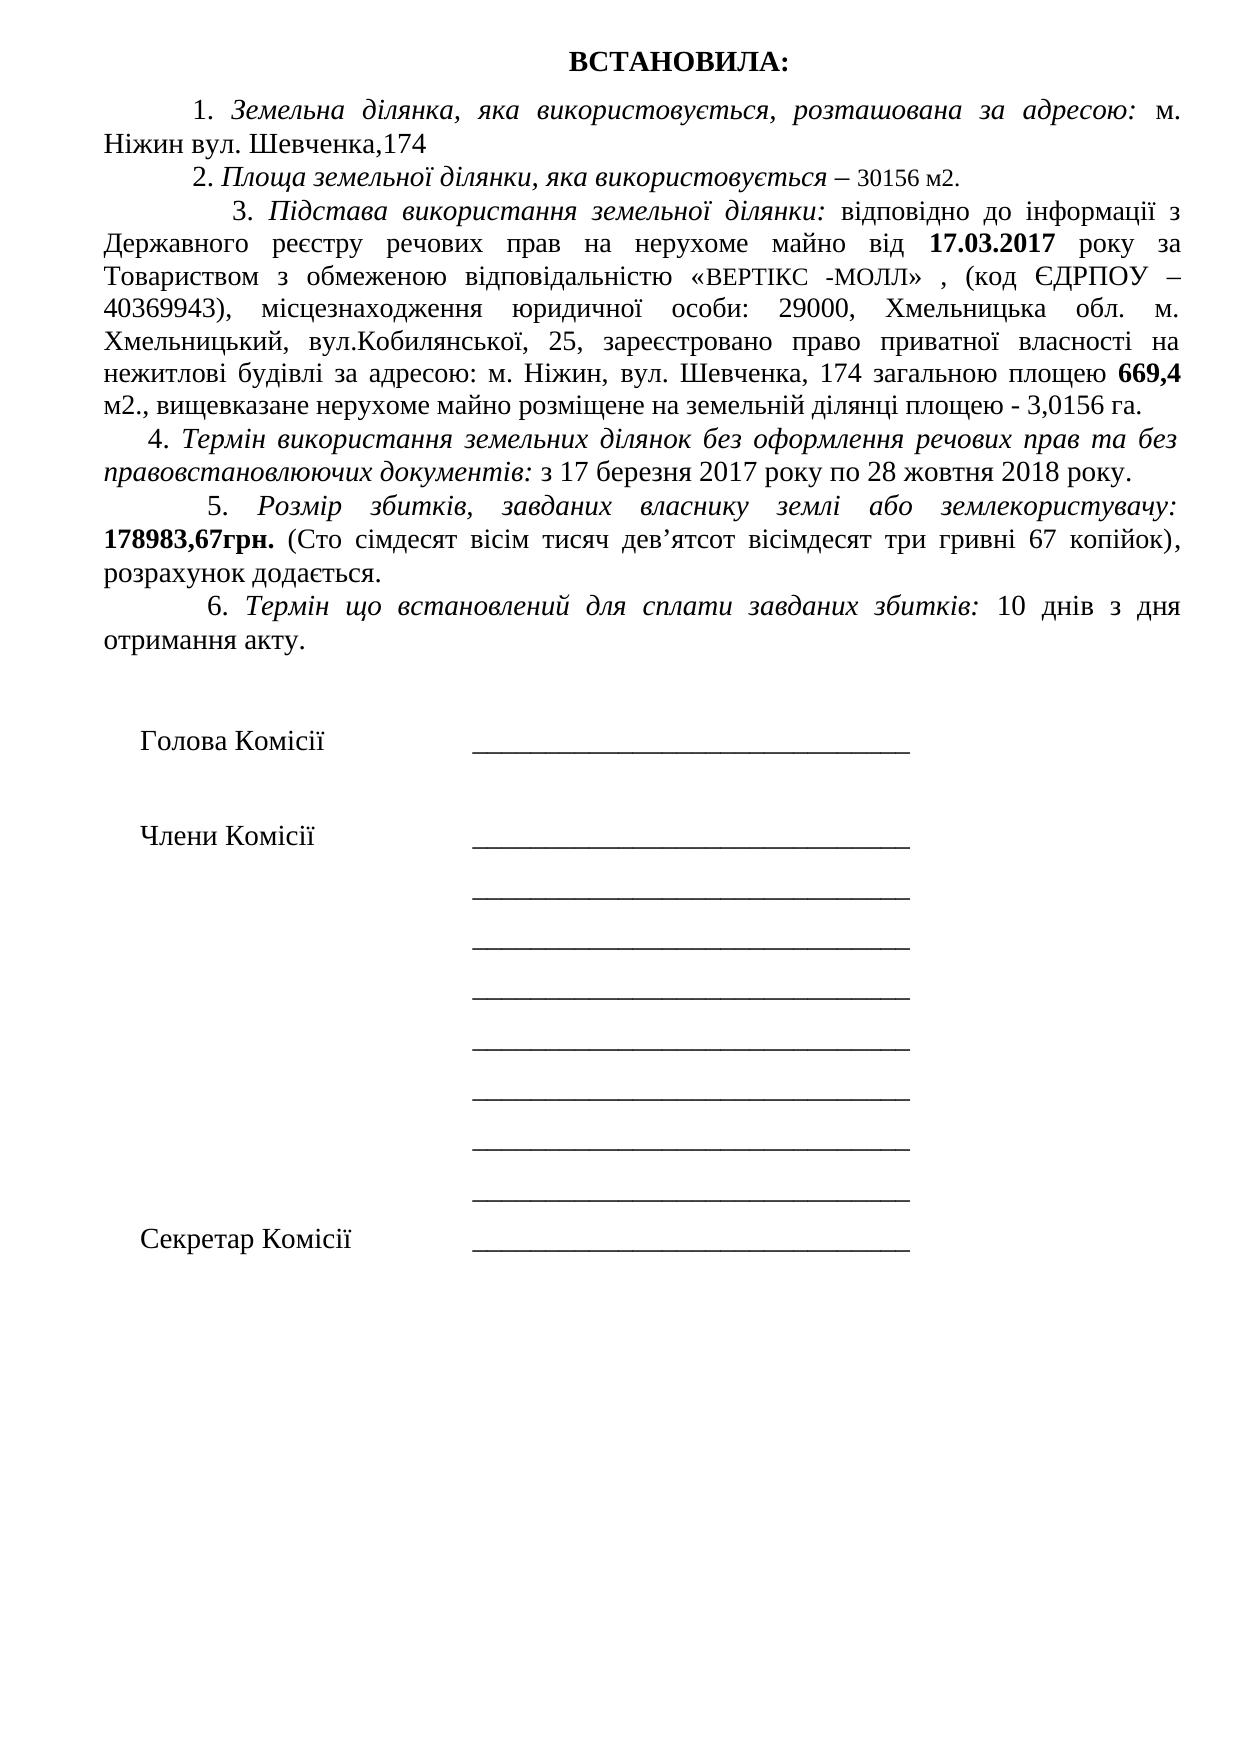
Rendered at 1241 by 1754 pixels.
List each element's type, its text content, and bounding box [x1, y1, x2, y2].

text ______________________________ [140, 869, 1181, 902]
text ______________________________ [140, 1070, 1181, 1104]
text 5. Розмір збитків, завданих власнику землі або землекористувачу: 178983,67грн. (Сто сімдесят вісім тисяч дев’ятсот вісімдесят три гривні 67 копійок), розрахунок додається. [103, 488, 1181, 588]
text ______________________________ [140, 1171, 1181, 1204]
text ______________________________ [140, 919, 1181, 953]
text ВСТАНОВИЛА: [177, 44, 1181, 78]
text ______________________________ [140, 1120, 1181, 1154]
text 1. Земельна ділянка, яка використовується, розташована за адресою: м. Ніжин вул. Шевченка,174 [103, 92, 1181, 159]
text Секретар Комісії ______________________________ [140, 1221, 1181, 1254]
text 3. Підстава використання земельної ділянки: відповідно до інформації з Державного реєстру речових прав на нерухоме майно від 17.03.2017 року за Товариством з обмеженою відповідальністю «ВЕРТІКС -МОЛЛ» , (код ЄДРПОУ – 40369943), місцезнаходження юридичної особи: 29000, Хмельницька обл. м. Хмельницький, вул.Кобилянської, 25, зареєстровано право приватної власності на нежитлові будівлі за адресою: м. Ніжин, вул. Шевченка, 174 загальною площею 669,4 м2., вищевказане нерухоме майно розміщене на земельній ділянці площею - 3,0156 га. [103, 193, 1181, 421]
text ______________________________ [140, 1020, 1181, 1053]
text Голова Комісії ______________________________ [140, 723, 1181, 756]
text 4. Термін використання земельних ділянок без оформлення речових прав та без правовстановлюючих документів: з 17 березня 2017 року по 28 жовтня 2018 року. [103, 421, 1181, 488]
text 2. Площа земельної ділянки, яка використовується – 30156 м2. [103, 159, 1181, 193]
text ______________________________ [140, 969, 1181, 1003]
text 6. Термін що встановлений для сплати завданих збитків: 10 днів з дня отримання акту. [103, 588, 1181, 656]
text Члени Комісії ______________________________ [140, 818, 1181, 852]
